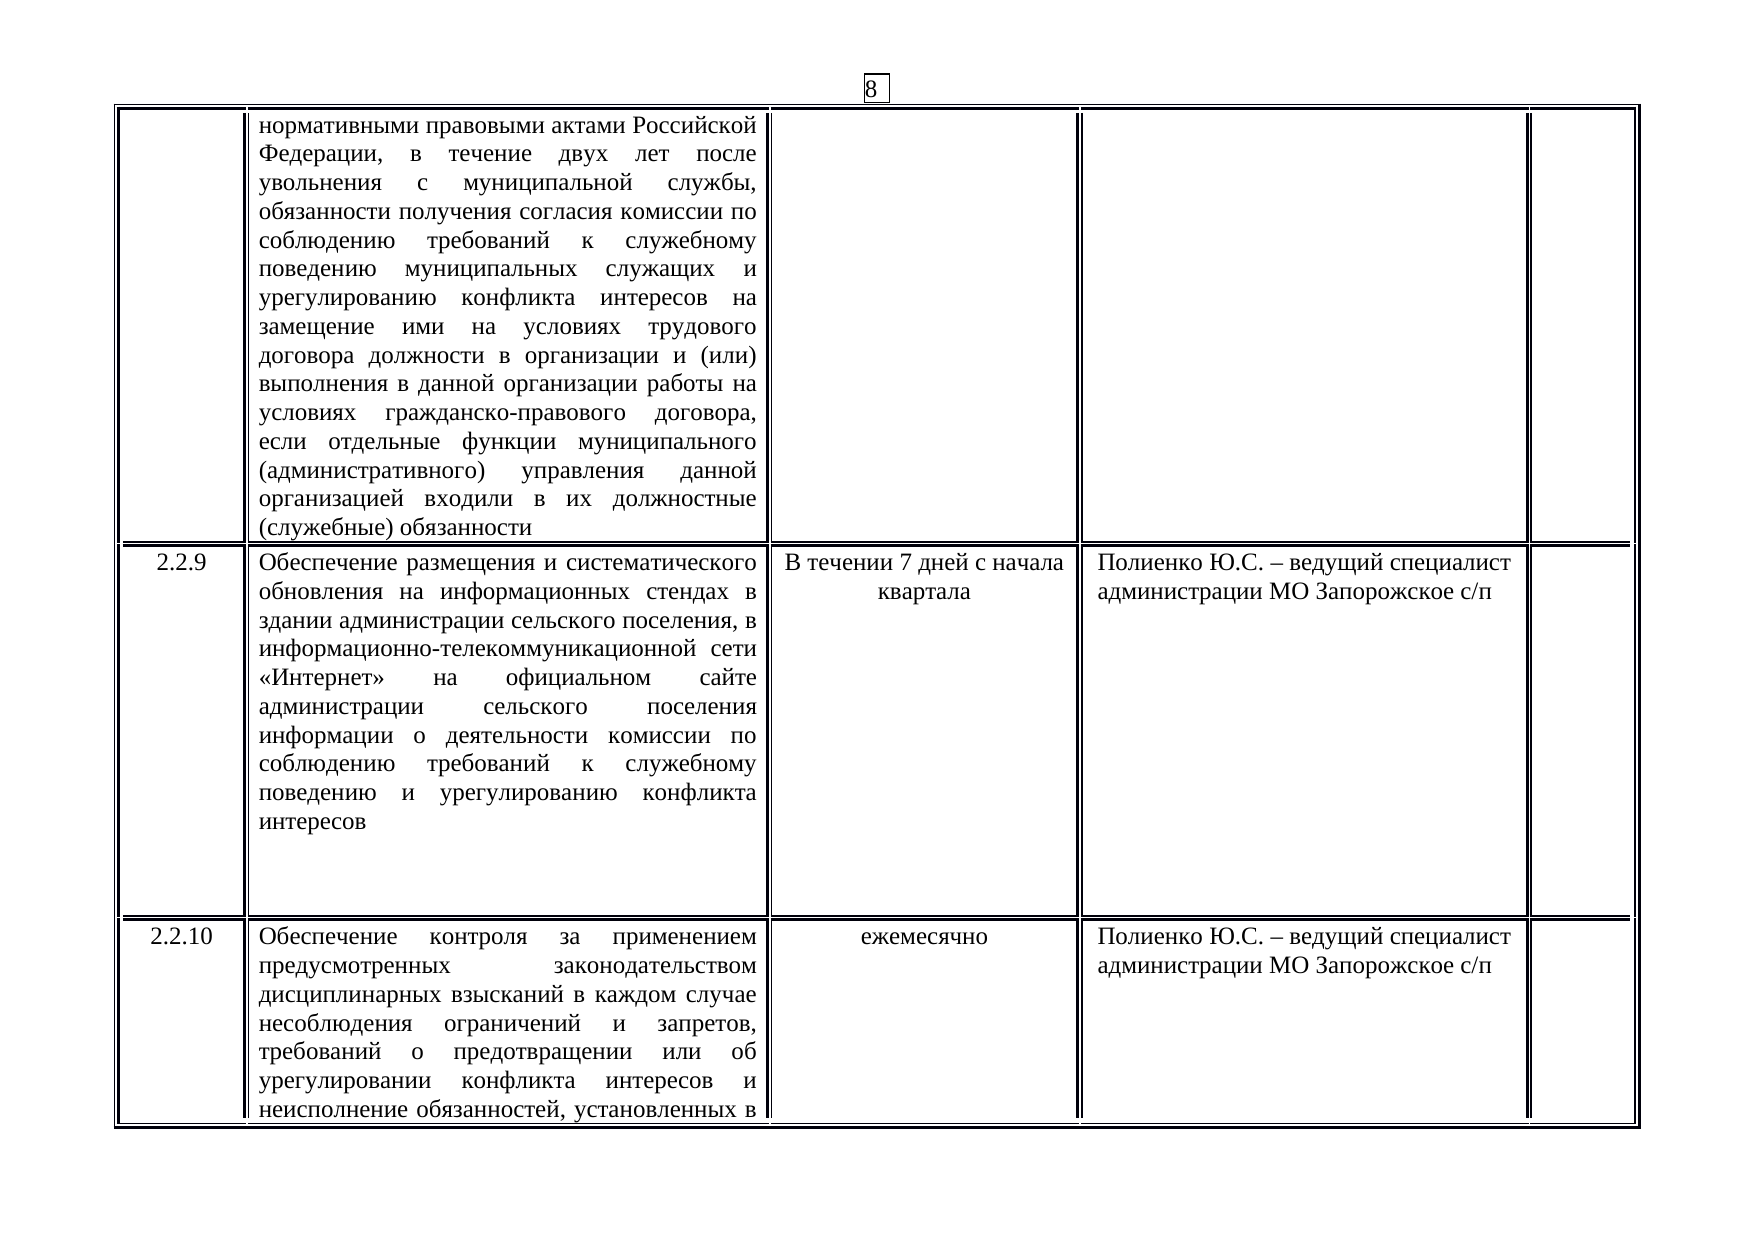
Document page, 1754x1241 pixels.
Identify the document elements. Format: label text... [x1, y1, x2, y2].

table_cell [246, 915, 769, 1123]
table_cell 2.2.9 [117, 541, 246, 915]
table_cell 2.2.8 [120, 110, 246, 541]
table_cell [1529, 105, 1637, 541]
table_cell В течении 7 дней с начала квартала [772, 547, 1076, 915]
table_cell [246, 105, 769, 541]
table_cell Полиенко Ю.С. – ведущий специалист администрации МО Запорожское с/п [1083, 547, 1526, 915]
table_cell Обеспечение размещения и систематического обновления на информационных стендах в здании администрации сельского поселения, в информационно-телекоммуникационной сети «Интернет» на официальном сайте администрации сельского поселения информации о деятельности комиссии по соблюдению требований к служебному поведению и урегулированию конфликта интересов [249, 547, 766, 915]
table_cell ежемесячно [769, 915, 1079, 1123]
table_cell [769, 105, 1079, 541]
table_cell [1529, 541, 1637, 915]
table_cell 2.2.10 [117, 915, 246, 1123]
table_cell [1529, 915, 1637, 1123]
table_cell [1079, 105, 1529, 541]
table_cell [1079, 915, 1529, 1123]
